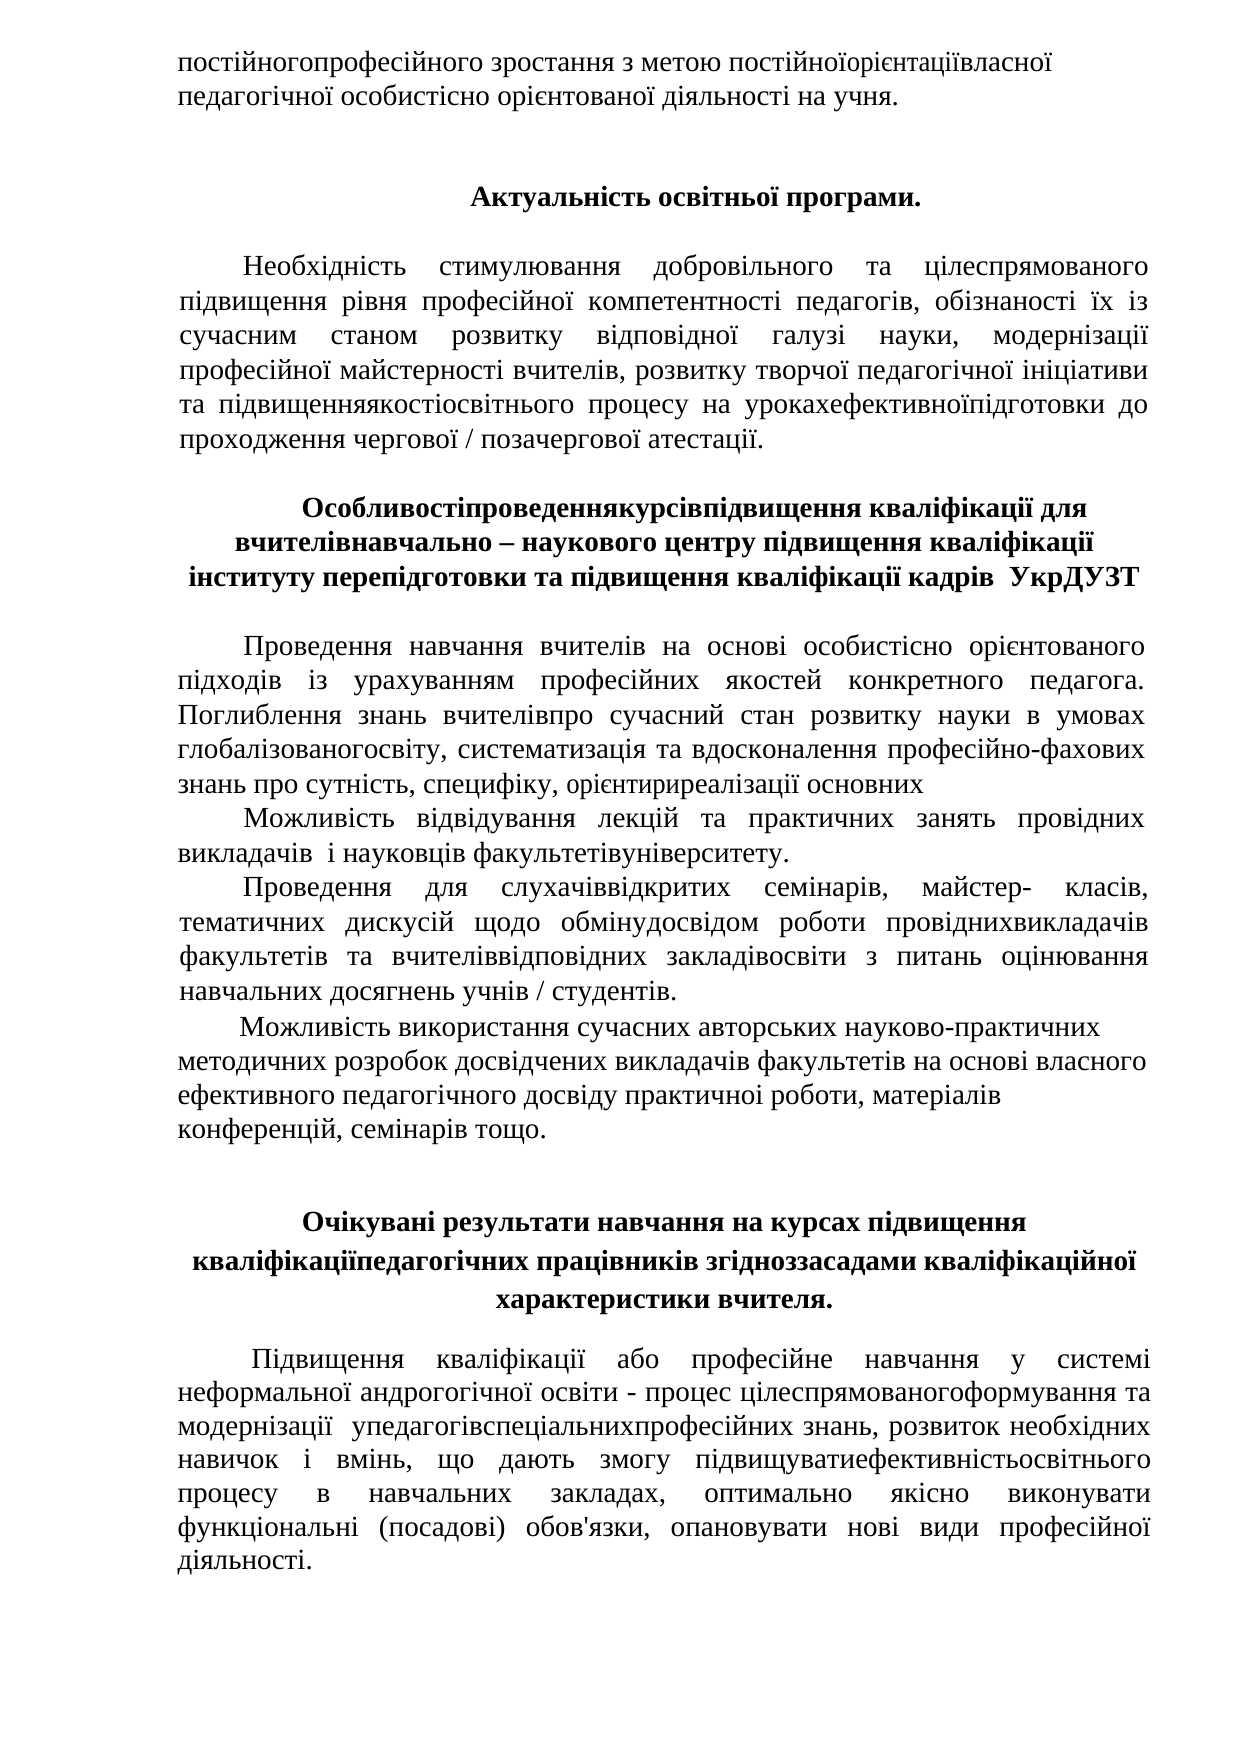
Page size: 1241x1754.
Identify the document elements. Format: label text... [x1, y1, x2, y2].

text постійногопрофесійного зростання з метою постійноїорієнтаціївласної педагогічної особистісно орієнтованої діяльності на учня. [177, 44, 1152, 111]
text Проведення для слухачіввідкритих семінарів, майстер- класів, тематичних дискусій щодо обмінудосвідом роботи провіднихвикладачів факультетів та вчителіввідповідних закладівосвіти з питань оцінювання навчальних досягнень учнів / студентів. [179, 869, 1149, 1007]
text Необхідність стимулювання добровільного та цілеспрямованого підвищення рівня професійної компетентності педагогів, обізнаності їх із сучасним станом розвитку відповідної галузі науки, модернізації професійної майстерності вчителів, розвитку творчої педагогічної ініціативи та підвищенняякостіосвітнього процесу на урокахефективноїпідготовки до проходження чергової / позачергової атестації. [179, 248, 1149, 455]
text Підвищення кваліфікації або професійне навчання у системі неформальної андрогогічної освіти - процес цілеспрямованогоформування та модернізації упедагогівспеціальнихпрофесійних знань, розвиток необхідних навичок i вмінь, що дають змогу підвищуватиефективністьосвітнього процесу в навчальних закладах, оптимально якісно виконувати функціональні (посадові) обов'язки, опановувати нові види професійної діяльності. [177, 1341, 1152, 1576]
text Можливість відвідування лекцій та практичних занять провідних викладачів i науковців факультетівуніверситету. [177, 800, 1146, 869]
text Очікувані результати навчання на курсах підвищення кваліфікаціїпедагогічних працівників згідноззасадами кваліфікаційної характеристики вчителя. [177, 1204, 1152, 1315]
text Актуальність освітньої програми. [179, 179, 1149, 214]
text Проведення навчання вчителів на основі особистiсно орієнтованого підходів із урахуванням професійних якостей конкретного педагога. Поглиблення знань вчителівпро сучасний стан розвитку науки в умовах глобалізованогосвіту, систематизація та вдосконалення професійно-фахових знань про сутність, специфіку, орієнтириреалізації основних [177, 628, 1146, 800]
text Особливостіпроведеннякурсівпідвищення кваліфікації для вчителівнавчально – наукового центру підвищення кваліфікації інституту перепідготовки та підвищення кваліфікації кадрів УкрДУЗТ [182, 490, 1147, 593]
text Можливiсть використання сучасних авторських науково-практичних методичних розробок досвiдчених викладачiв факультетів на основi власного ефективного педагогiчного досвiду практичноi роботи, матерiалiв конференцiй, семiнарiв тощо. [177, 1009, 1148, 1145]
